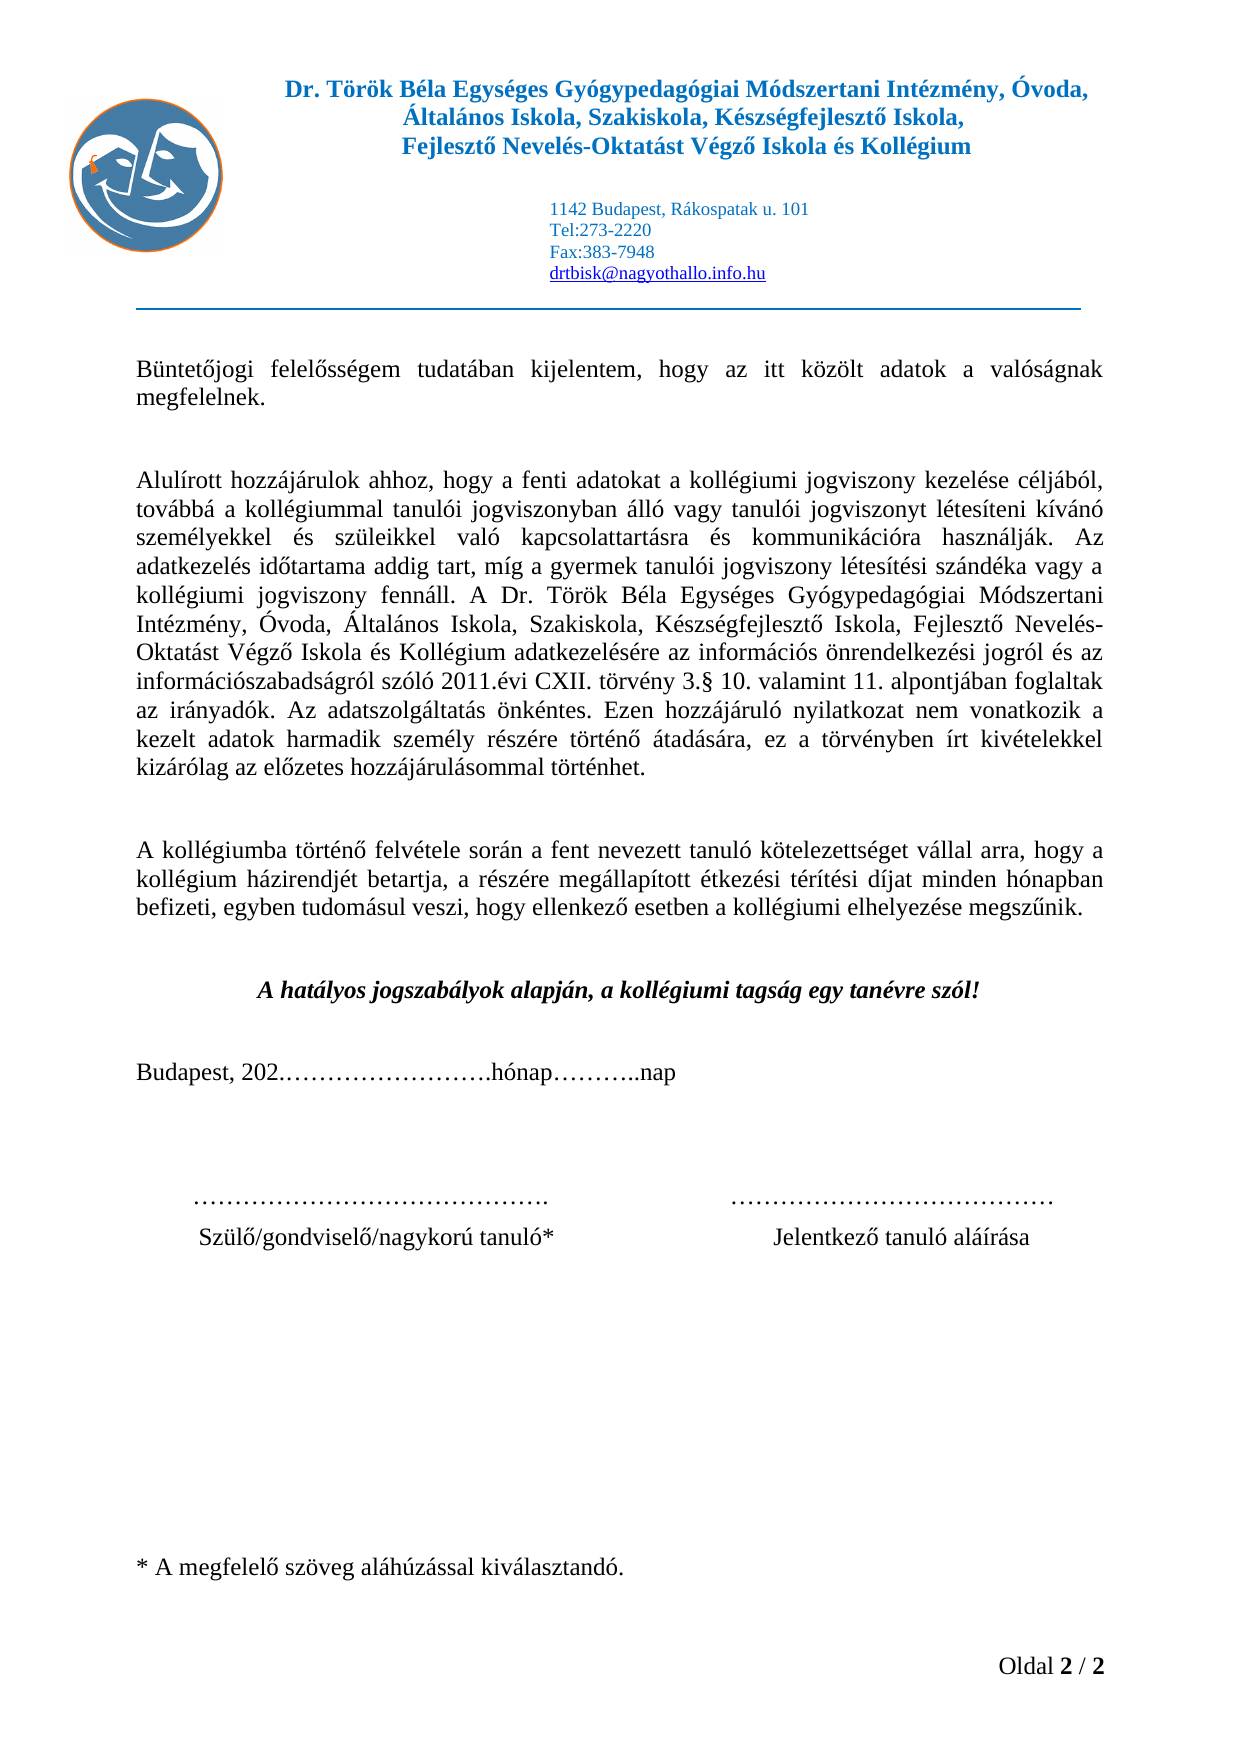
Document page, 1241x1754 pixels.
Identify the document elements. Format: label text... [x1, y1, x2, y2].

text Alulírott hozzájárulok ahhoz, hogy a fenti adatokat a kollégiumi jogviszony kezelése céljából, továbbá a kollégiummal tanulói jogviszonyban álló vagy tanulói jogviszonyt létesíteni kívánó személyekkel és szüleikkel való kapcsolattartásra és kommunikációra használják. Az adatkezelés időtartama addig tart, míg a gyermek tanulói jogviszony létesítési szándéka vagy a kollégiumi jogviszony fennáll. A Dr. Török Béla Egységes Gyógypedagógiai Módszertani Intézmény, Óvoda, Általános Iskola, Szakiskola, Készségfejlesztő Iskola, Fejlesztő Nevelés-Oktatást Végző Iskola és Kollégium adatkezelésére az információs önrendelkezési jogról és az információszabadságról szóló 2011.évi CXII. törvény 3.§ 10. valamint 11. alpontjában foglaltak az irányadók. Az adatszolgáltatás önkéntes. Ezen hozzájáruló nyilatkozat nem vonatkozik a kezelt adatok harmadik személy részére történő átadására, ez a törvényben írt kivételekkel kizárólag az előzetes hozzájárulásommal történhet. [136, 465, 1104, 781]
text ……………………………………. ………………………………… [136, 1181, 1104, 1210]
text Budapest, 202.…………………….hónap………..nap [136, 1057, 1104, 1086]
text * A megfelelő szöveg aláhúzással kiválasztandó. [136, 1552, 1104, 1581]
text A hatályos jogszabályok alapján, a kollégiumi tagság egy tanévre szól! [136, 975, 1104, 1004]
text Szülő/gondviselő/nagykorú tanuló* Jelentkező tanuló aláírása [136, 1222, 1104, 1251]
picture [66, 96, 225, 255]
text A kollégiumba történő felvétele során a fent nevezett tanuló kötelezettséget vállal arra, hogy a kollégium házirendjét betartja, a részére megállapított étkezési térítési díjat minden hónapban befizeti, egyben tudomásul veszi, hogy ellenkező esetben a kollégiumi elhelyezése megszűnik. [136, 835, 1104, 921]
text Büntetőjogi felelősségem tudatában kijelentem, hogy az itt közölt adatok a valóságnak megfelelnek. [136, 354, 1104, 411]
